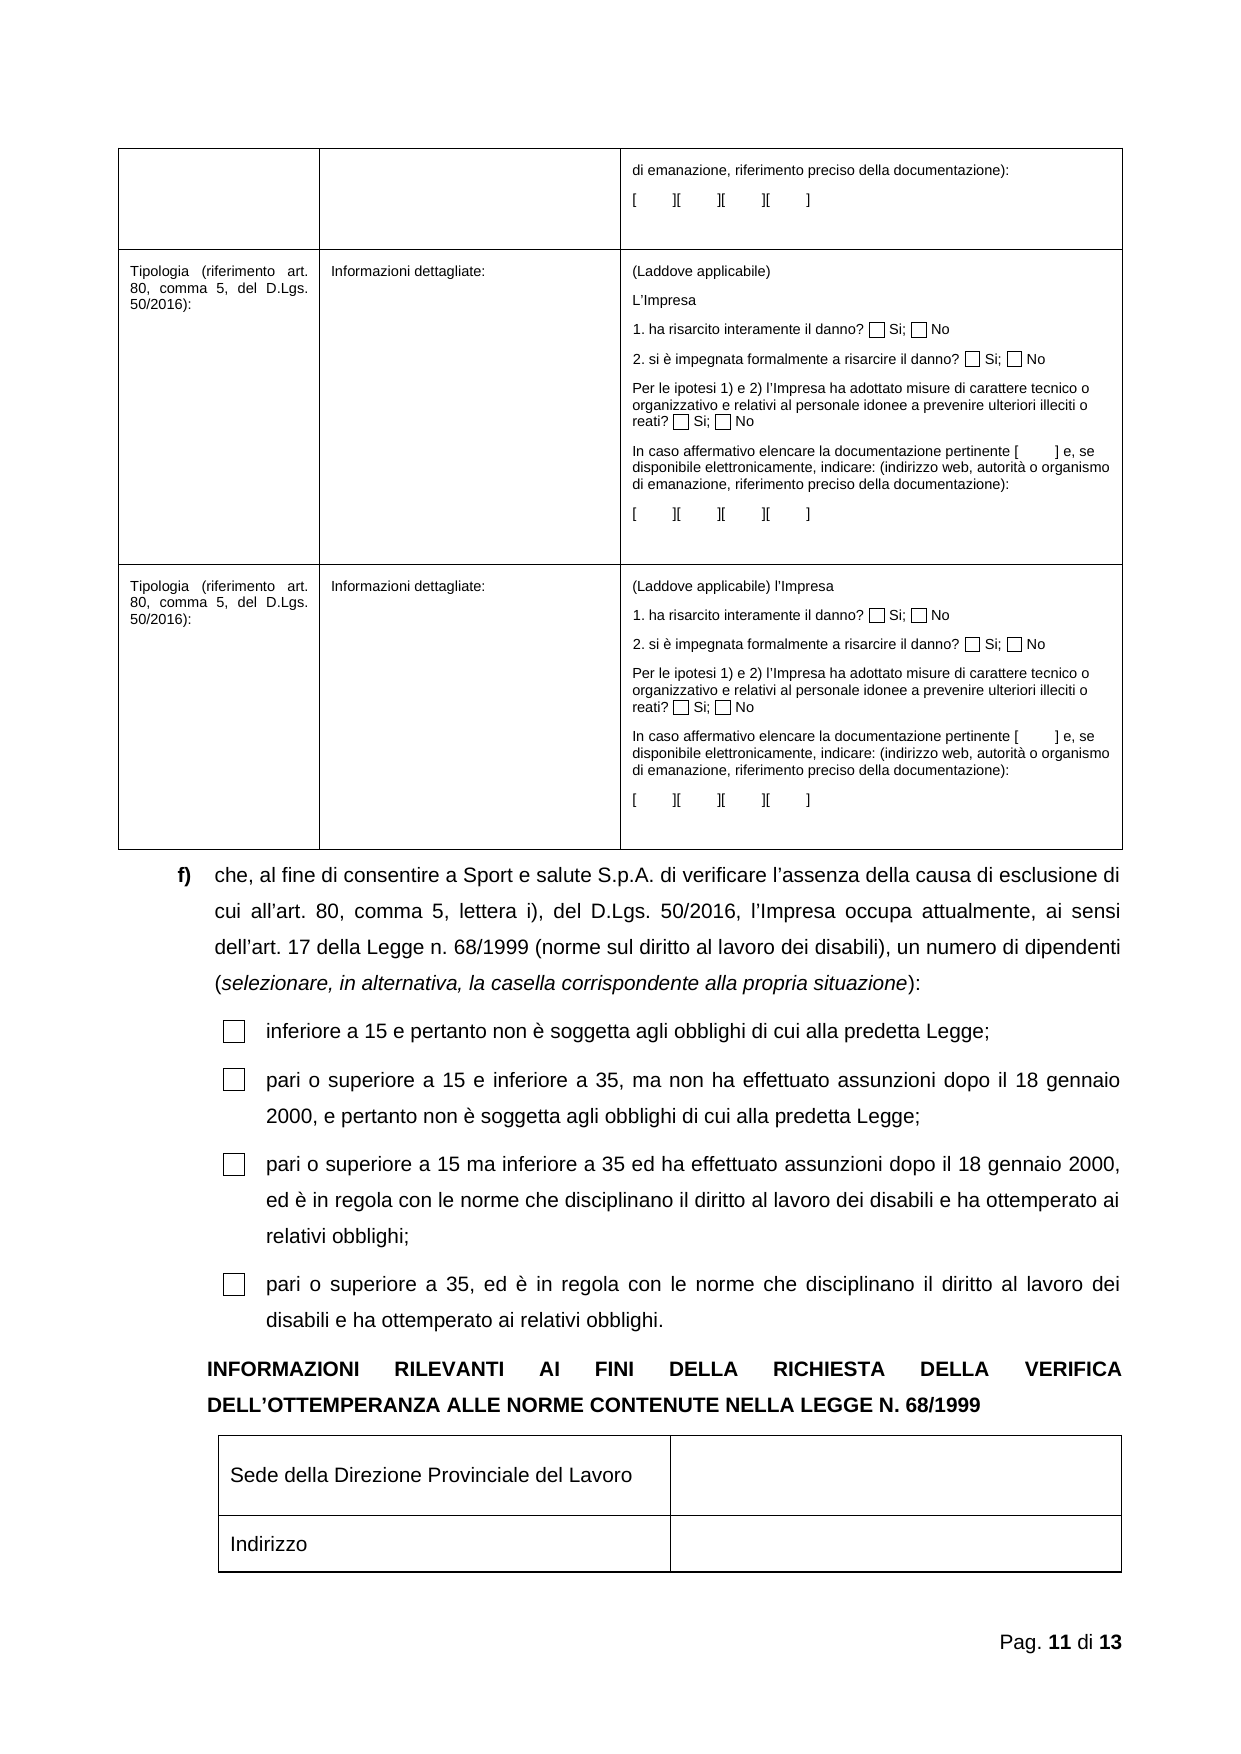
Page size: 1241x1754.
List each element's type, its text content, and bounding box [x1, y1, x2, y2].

table_header Sede della Direzione Provinciale del Lavoro [219, 1436, 670, 1514]
table_cell [671, 1516, 1121, 1571]
table_header [671, 1436, 1121, 1514]
table_cell Tipologia (riferimento art. 80, comma 5, del D.Lgs. 50/2016): [119, 250, 319, 564]
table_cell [320, 149, 620, 249]
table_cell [119, 149, 319, 249]
list INFORMAZIONI RILEVANTI AI FINI DELLA RICHIESTA DELLA VERIFICA DELL’OTTEMPERANZA ALLE NORME CONTENUTE NELLA LEGGE N. 68/1999 [207, 1357, 1122, 1416]
list che, al fine di consentire a Sport e salute S.p.A. di verificare l’assenza della causa di esclusione di cui all’art. 80, comma 5, lettera i), del D.Lgs. 50/2016, l’Impresa occupa attualmente, ai sensi dell’art. 17 della Legge n. 68/1999 (norme sul diritto al lavoro dei disabili), un numero di dipendenti (selezionare, in alternativa, la casella corrispondente alla propria situazione): [177, 863, 1122, 994]
table_cell Informazioni dettagliate: [320, 565, 620, 849]
table_cell Tipologia (riferimento art. 80, comma 5, del D.Lgs. 50/2016): [119, 565, 319, 849]
text pari o superiore a 35, ed è in regola con le norme che disciplinano il diritto al lavoro dei disabili e ha ottemperato ai relativi obblighi. [222, 1272, 1122, 1332]
table_cell Informazioni dettagliate: [320, 250, 620, 564]
text inferiore a 15 e pertanto non è soggetta agli obblighi di cui alla predetta Legge; [222, 1019, 1122, 1043]
text pari o superiore a 15 e inferiore a 35, ma non ha effettuato assunzioni dopo il 18 gennaio 2000, e pertanto non è soggetta agli obblighi di cui alla predetta Legge; [222, 1067, 1122, 1127]
text pari o superiore a 15 ma inferiore a 35 ed ha effettuato assunzioni dopo il 18 gennaio 2000, ed è in regola con le norme che disciplinano il diritto al lavoro dei disabili e ha ottemperato ai relativi obblighi; [222, 1152, 1122, 1248]
table_cell (Laddove applicabile) l’Impresa ha risarcito interamente il danno? Si; No si è impegnata formalmente a risarcire il danno? Si; No Per le ipotesi 1) e 2) l’Impresa ha adottato misure di carattere tecnico o organizzativo e relativi al personale idonee a prevenire ulteriori illeciti o reati? Si; No In caso affermativo elencare la documentazione pertinente [ ] e, se disponibile elettronicamente, indicare: (indirizzo web, autorità o organismo di emanazione, riferimento preciso della documentazione): [ ][ ][ ][ ] [621, 565, 1122, 849]
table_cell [621, 149, 1122, 249]
table_cell Indirizzo [219, 1516, 670, 1571]
